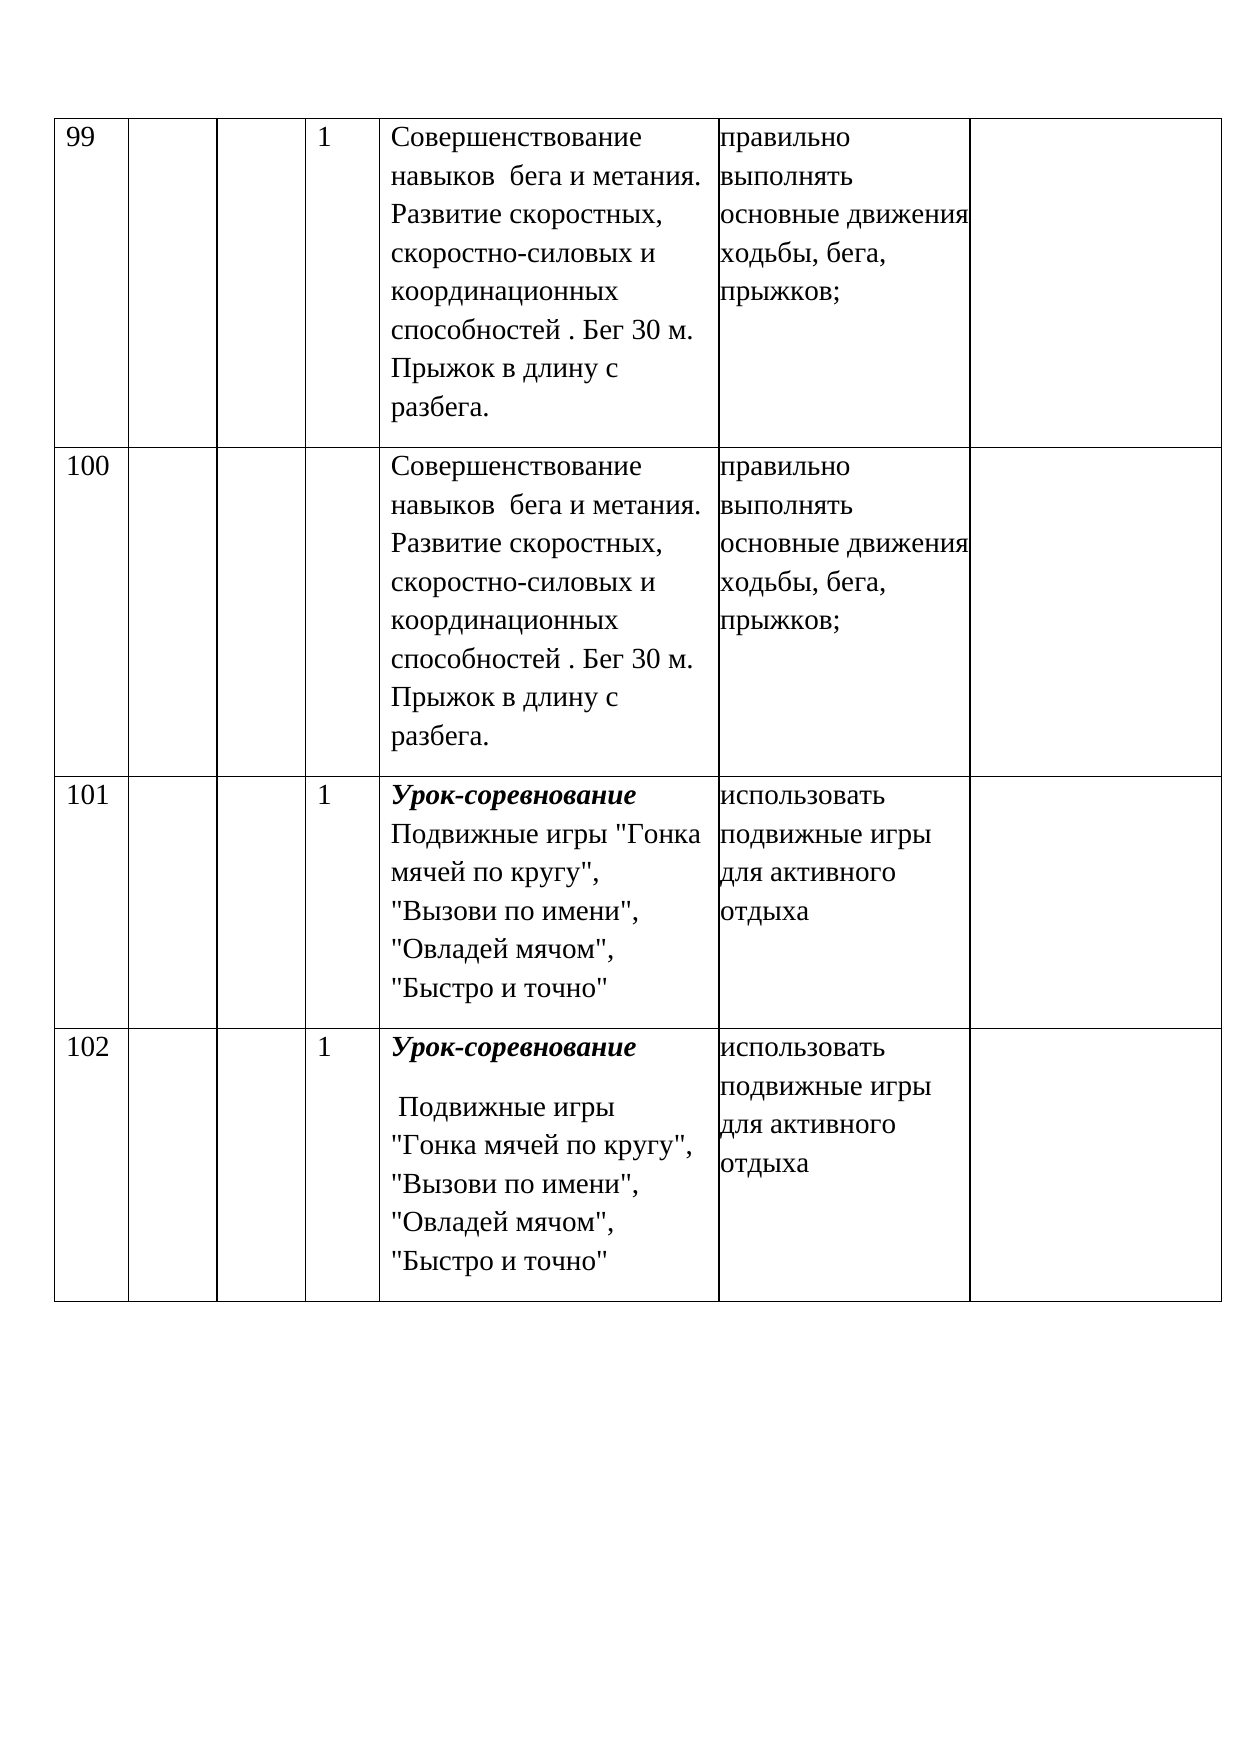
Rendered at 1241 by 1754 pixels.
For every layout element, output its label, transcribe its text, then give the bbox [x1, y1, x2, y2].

table_cell 1 [306, 1029, 379, 1301]
table_cell использовать подвижные игры для активного отдыха [720, 1029, 969, 1301]
table_cell использовать подвижные игры для активного отдыха [720, 777, 969, 1028]
table_cell 1 [306, 777, 379, 1028]
table_cell [971, 119, 1221, 447]
table_cell [971, 448, 1221, 776]
table_cell [306, 448, 379, 776]
table_cell [971, 1029, 1221, 1301]
table_cell [129, 119, 216, 447]
table_cell 102 [55, 1029, 128, 1301]
table_cell [218, 119, 305, 447]
table_cell [218, 1029, 305, 1301]
table_cell 1 [306, 119, 379, 447]
table_cell [218, 448, 305, 776]
table_cell 101 [55, 777, 128, 1028]
table_cell [129, 777, 216, 1028]
table_cell Урок-соревнование Подвижные игры "Гонка мячей по кругу", "Вызови по имени", "Овладей мячом", "Быстро и точно" [380, 777, 718, 1028]
table_cell [129, 448, 216, 776]
table_cell [971, 777, 1221, 1028]
table_cell 99 [55, 119, 128, 447]
table_cell правильно выполнять основные движения ходьбы, бега, прыжков; [720, 119, 969, 447]
table_cell правильно выполнять основные движения ходьбы, бега, прыжков; [720, 448, 969, 776]
table_cell 100 [55, 448, 128, 776]
table_cell [218, 777, 305, 1028]
table_cell Совершенствование навыков бега и метания. Развитие скоростных, скоростно-силовых и координационных способностей . Бег 30 м. Прыжок в длину с разбега. [380, 119, 718, 447]
table_cell Совершенствование навыков бега и метания. Развитие скоростных, скоростно-силовых и координационных способностей . Бег 30 м. Прыжок в длину с разбега. [380, 448, 718, 776]
table_cell [129, 1029, 216, 1301]
table_cell Урок-соревнование Подвижные игры "Гонка мячей по кругу", "Вызови по имени", "Овладей мячом", "Быстро и точно" [380, 1029, 718, 1301]
